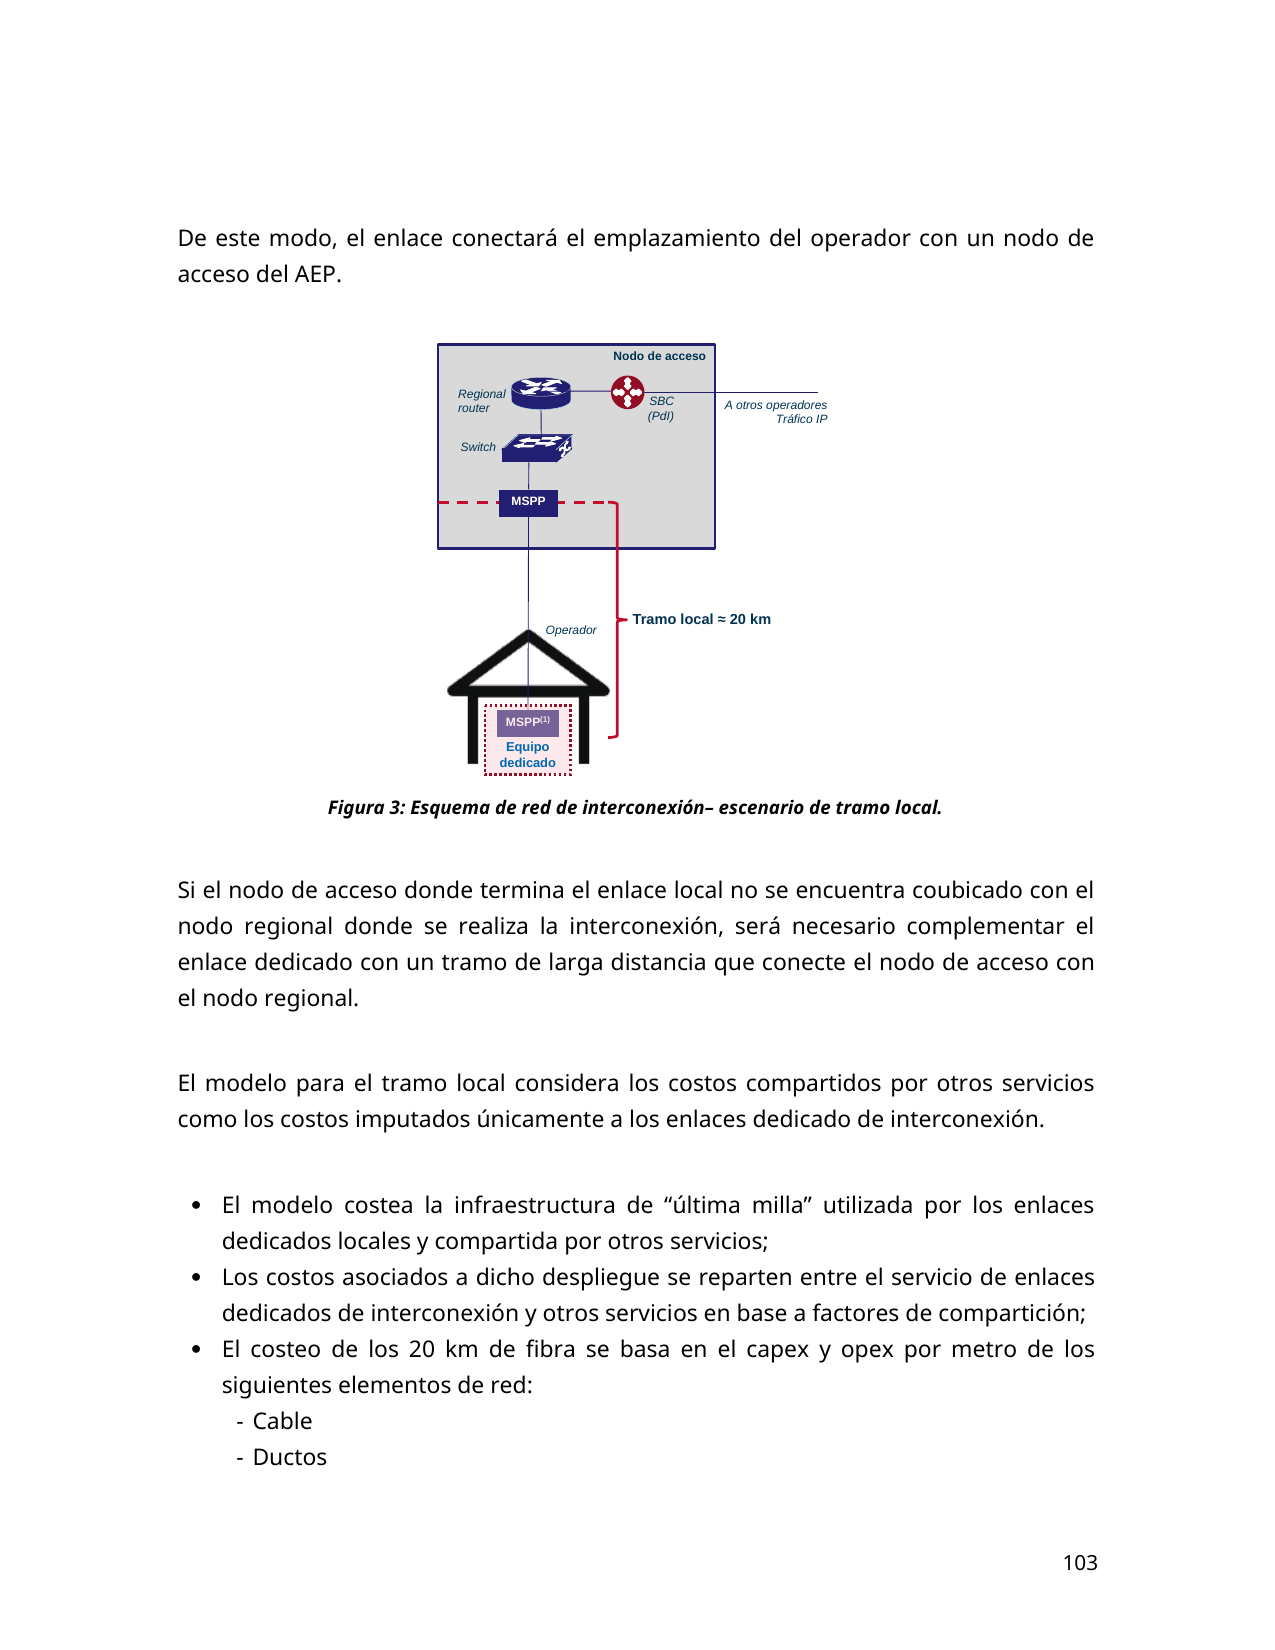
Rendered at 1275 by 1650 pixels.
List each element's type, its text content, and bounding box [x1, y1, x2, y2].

list El costeo de los 20 km de fibra se basa en el capex y opex por metro de los siguientes elementos de red: [192, 1333, 1096, 1400]
list El modelo costea la infraestructura de “última milla” utilizada por los enlaces dedicados locales y compartida por otros servicios; [192, 1189, 1096, 1256]
list Cable [236, 1405, 1096, 1436]
list Los costos asociados a dicho despliegue se reparten entre el servicio de enlaces dedicados de interconexión y otros servicios en base a factores de compartición; [192, 1261, 1096, 1328]
text Si el nodo de acceso donde termina el enlace local no se encuentra coubicado con el nodo regional donde se realiza la interconexión, será necesario complementar el enlace dedicado con un tramo de larga distancia que conecte el nodo de acceso con el nodo regional. [177, 874, 1096, 1013]
text Figura 3: Esquema de red de interconexión– escenario de tramo local. [177, 794, 1096, 820]
list Ductos [236, 1441, 1096, 1472]
text De este modo, el enlace conectará el emplazamiento del operador con un nodo de acceso del AEP. [177, 222, 1096, 289]
text El modelo para el tramo local considera los costos compartidos por otros servicios como los costos imputados únicamente a los enlaces dedicado de interconexión. [177, 1067, 1096, 1134]
